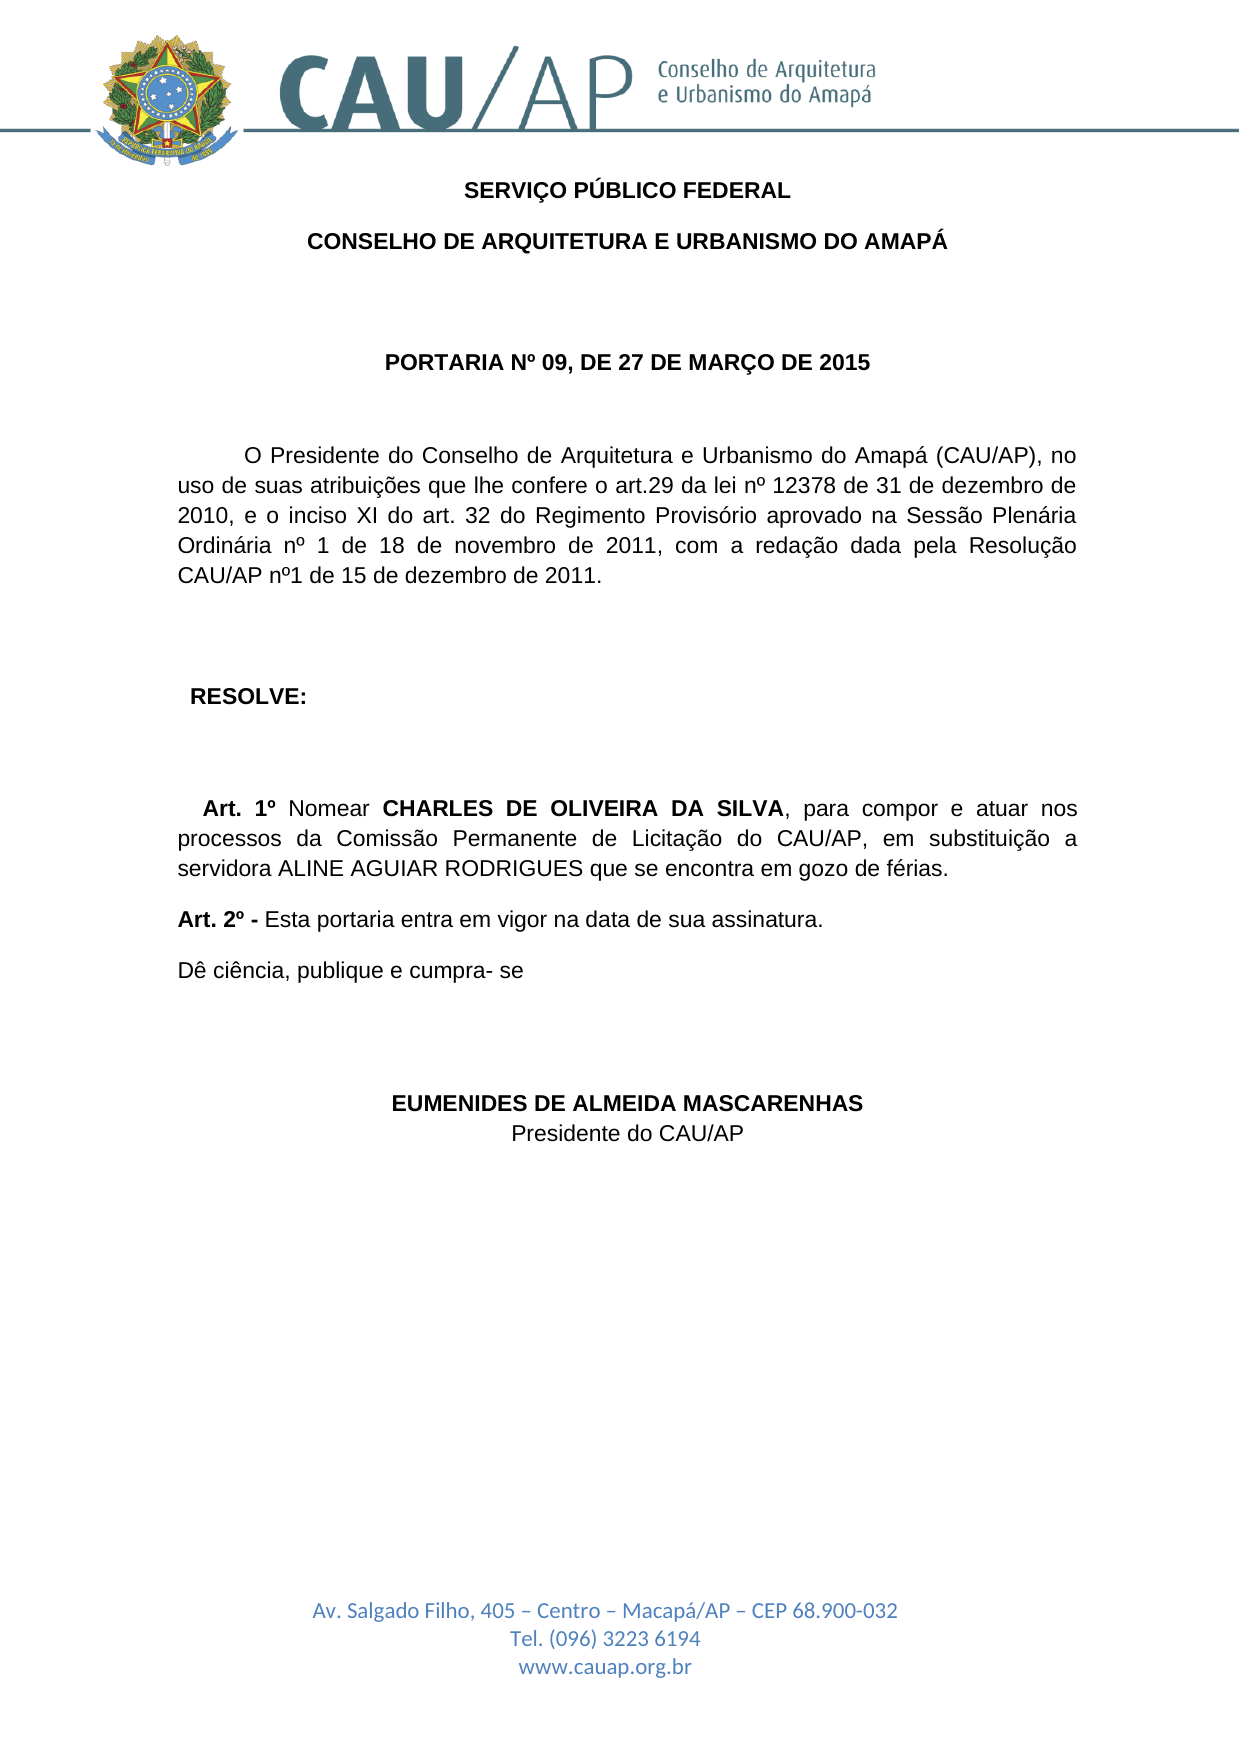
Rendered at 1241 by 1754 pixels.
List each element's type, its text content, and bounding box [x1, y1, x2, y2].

text Art. 2º - Esta portaria entra em vigor na data de sua assinatura. [177, 906, 1078, 932]
text Dê ciência, publique e cumpra- se [177, 957, 1078, 983]
text EUMENIDES DE ALMEIDA MASCARENHAS [177, 1089, 1078, 1116]
picture [0, 0, 1239, 185]
text RESOLVE: [177, 683, 1078, 709]
text Art. 1º Nomear CHARLES DE OLIVEIRA DA SILVA, para compor e atuar nos processos da Comissão Permanente de Licitação do CAU/AP, em substituição a servidora ALINE AGUIAR RODRIGUES que se encontra em gozo de férias. [177, 795, 1078, 881]
text Presidente do CAU/AP [177, 1120, 1078, 1146]
text SERVIÇO PÚBLICO FEDERAL [177, 177, 1078, 203]
text O Presidente do Conselho de Arquitetura e Urbanismo do Amapá (CAU/AP), no uso de suas atribuições que lhe confere o art.29 da lei nº 12378 de 31 de dezembro de 2010, e o inciso XI do art. 32 do Regimento Provisório aprovado na Sessão Plenária Ordinária nº 1 de 18 de novembro de 2011, com a redação dada pela Resolução CAU/AP nº1 de 15 de dezembro de 2011. [177, 442, 1078, 589]
text CONSELHO DE ARQUITETURA E URBANISMO DO AMAPÁ [177, 228, 1078, 254]
text PORTARIA Nº 09, DE 27 DE MARÇO DE 2015 [177, 349, 1078, 375]
